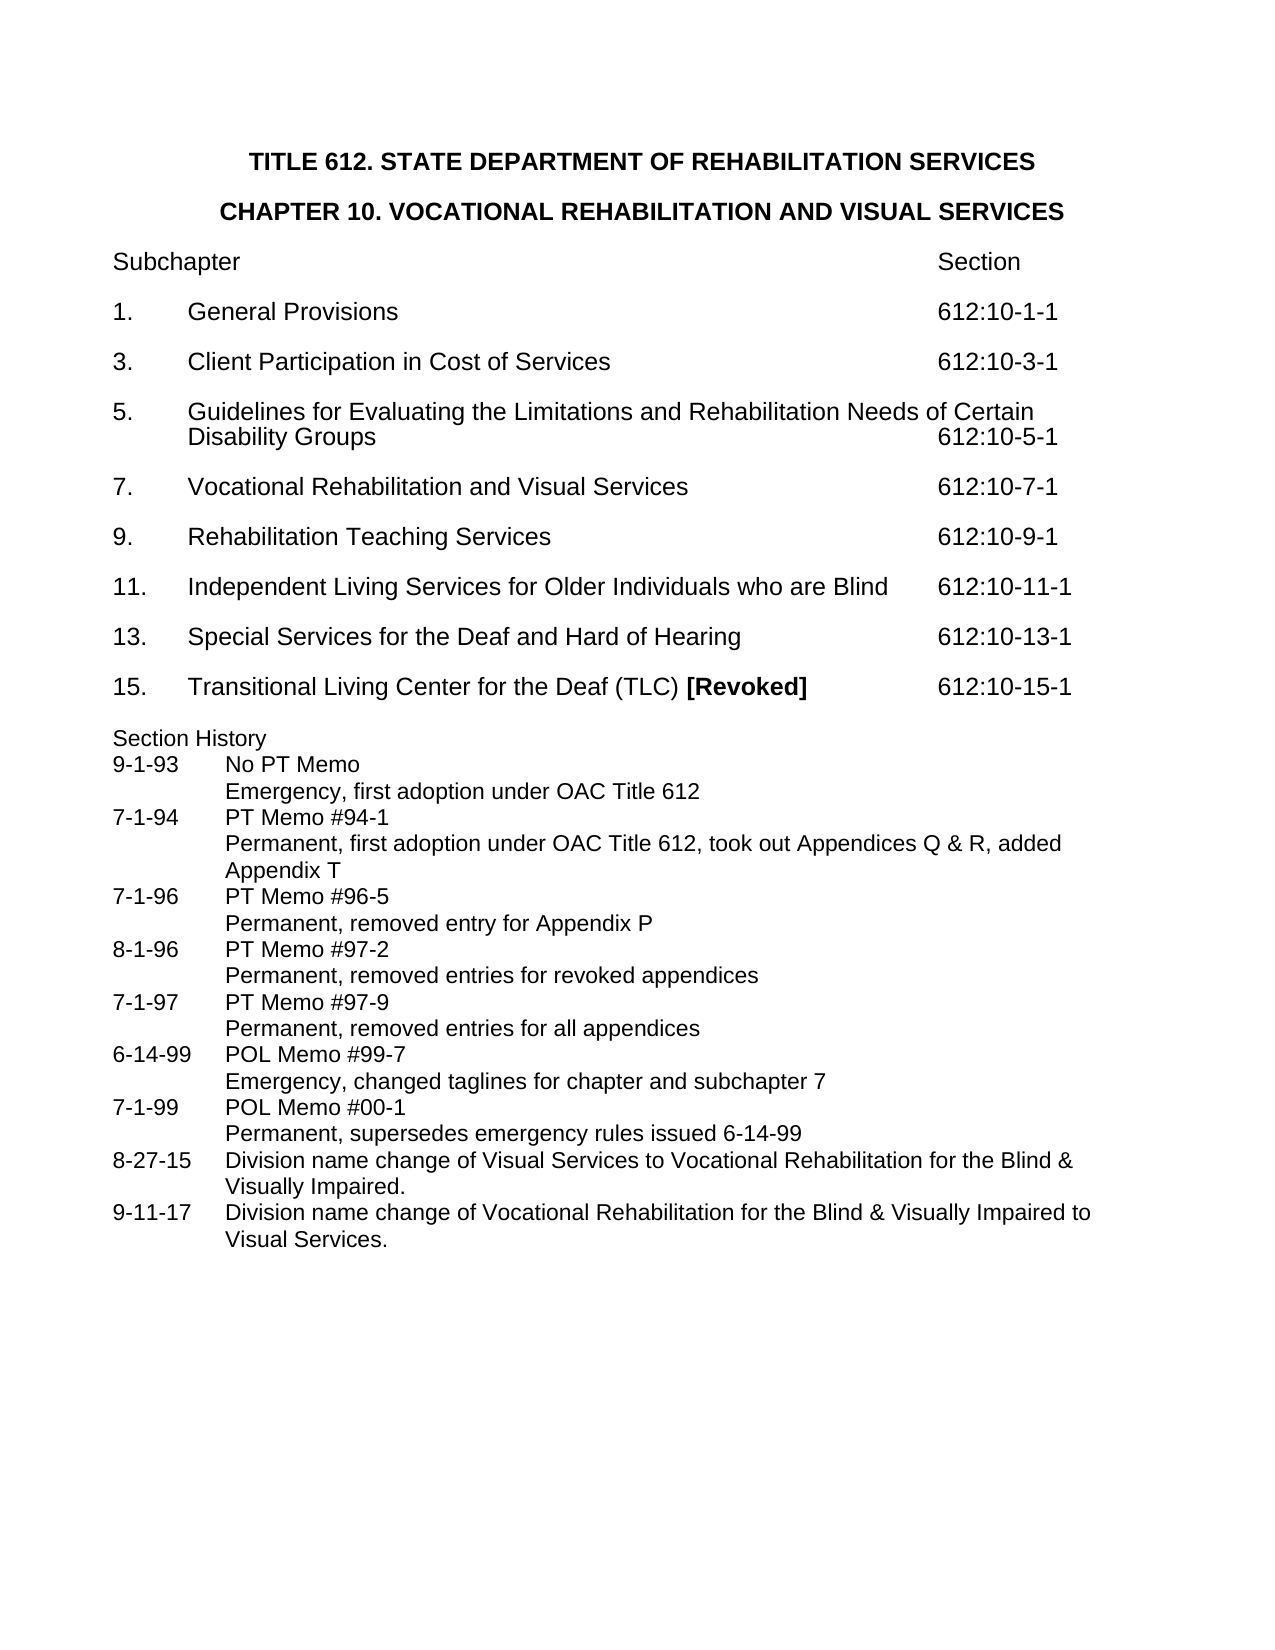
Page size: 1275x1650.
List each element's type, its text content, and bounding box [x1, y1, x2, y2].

text 15. Transitional Living Center for the Deaf (TLC) [Revoked] 612:10-15-1 [112, 675, 1134, 700]
text 8-27-15 Division name change of Visual Services to Vocational Rehabilitation for the Blind & Visually Impaired. [112, 1147, 1134, 1199]
text 9. Rehabilitation Teaching Services 612:10-9-1 [112, 525, 1134, 550]
text Emergency, changed taglines for chapter and subchapter 7 [112, 1068, 1134, 1094]
text Permanent, removed entry for Appendix P [112, 909, 1134, 936]
text 6-14-99 POL Memo #99-7 [112, 1041, 1134, 1068]
text 7-1-97 PT Memo #97-9 [112, 988, 1134, 1015]
text 3. Client Participation in Cost of Services 612:10-3-1 [112, 350, 1134, 375]
text Permanent, removed entries for revoked appendices [112, 962, 1134, 988]
text 7-1-94 PT Memo #94-1 [112, 804, 1134, 830]
text 7-1-99 POL Memo #00-1 [112, 1094, 1134, 1120]
text Permanent, supersedes emergency rules issued 6-14-99 [112, 1120, 1134, 1147]
text 8-1-96 PT Memo #97-2 [112, 936, 1134, 962]
text 1. General Provisions 612:10-1-1 [112, 300, 1134, 325]
text 11. Independent Living Services for Older Individuals who are Blind 612:10-11-1 [112, 575, 1134, 600]
text Permanent, first adoption under OAC Title 612, took out Appendices Q & R, added Appendix T [225, 830, 1134, 883]
text 5. Guidelines for Evaluating the Limitations and Rehabilitation Needs of Certain Disability Groups 612:10-5-1 [112, 400, 1134, 450]
text 13. Special Services for the Deaf and Hard of Hearing 612:10-13-1 [112, 625, 1134, 650]
text 7-1-96 PT Memo #96-5 [112, 883, 1134, 909]
text Subchapter Section [112, 250, 1134, 275]
text 9-11-17 Division name change of Vocational Rehabilitation for the Blind & Visually Impaired to Visual Services. [112, 1199, 1134, 1252]
text Permanent, removed entries for all appendices [112, 1015, 1134, 1041]
text Emergency, first adoption under OAC Title 612 [112, 778, 1134, 804]
text 7. Vocational Rehabilitation and Visual Services 612:10-7-1 [112, 475, 1134, 500]
title TITLE 612. STATE DEPARTMENT OF REHABILITATION SERVICES [150, 150, 1134, 175]
subtitle CHAPTER 10. VOCATIONAL REHABILITATION AND VISUAL SERVICES [150, 200, 1134, 225]
text Section History [112, 725, 1134, 751]
text 9-1-93 No PT Memo [112, 751, 1134, 778]
